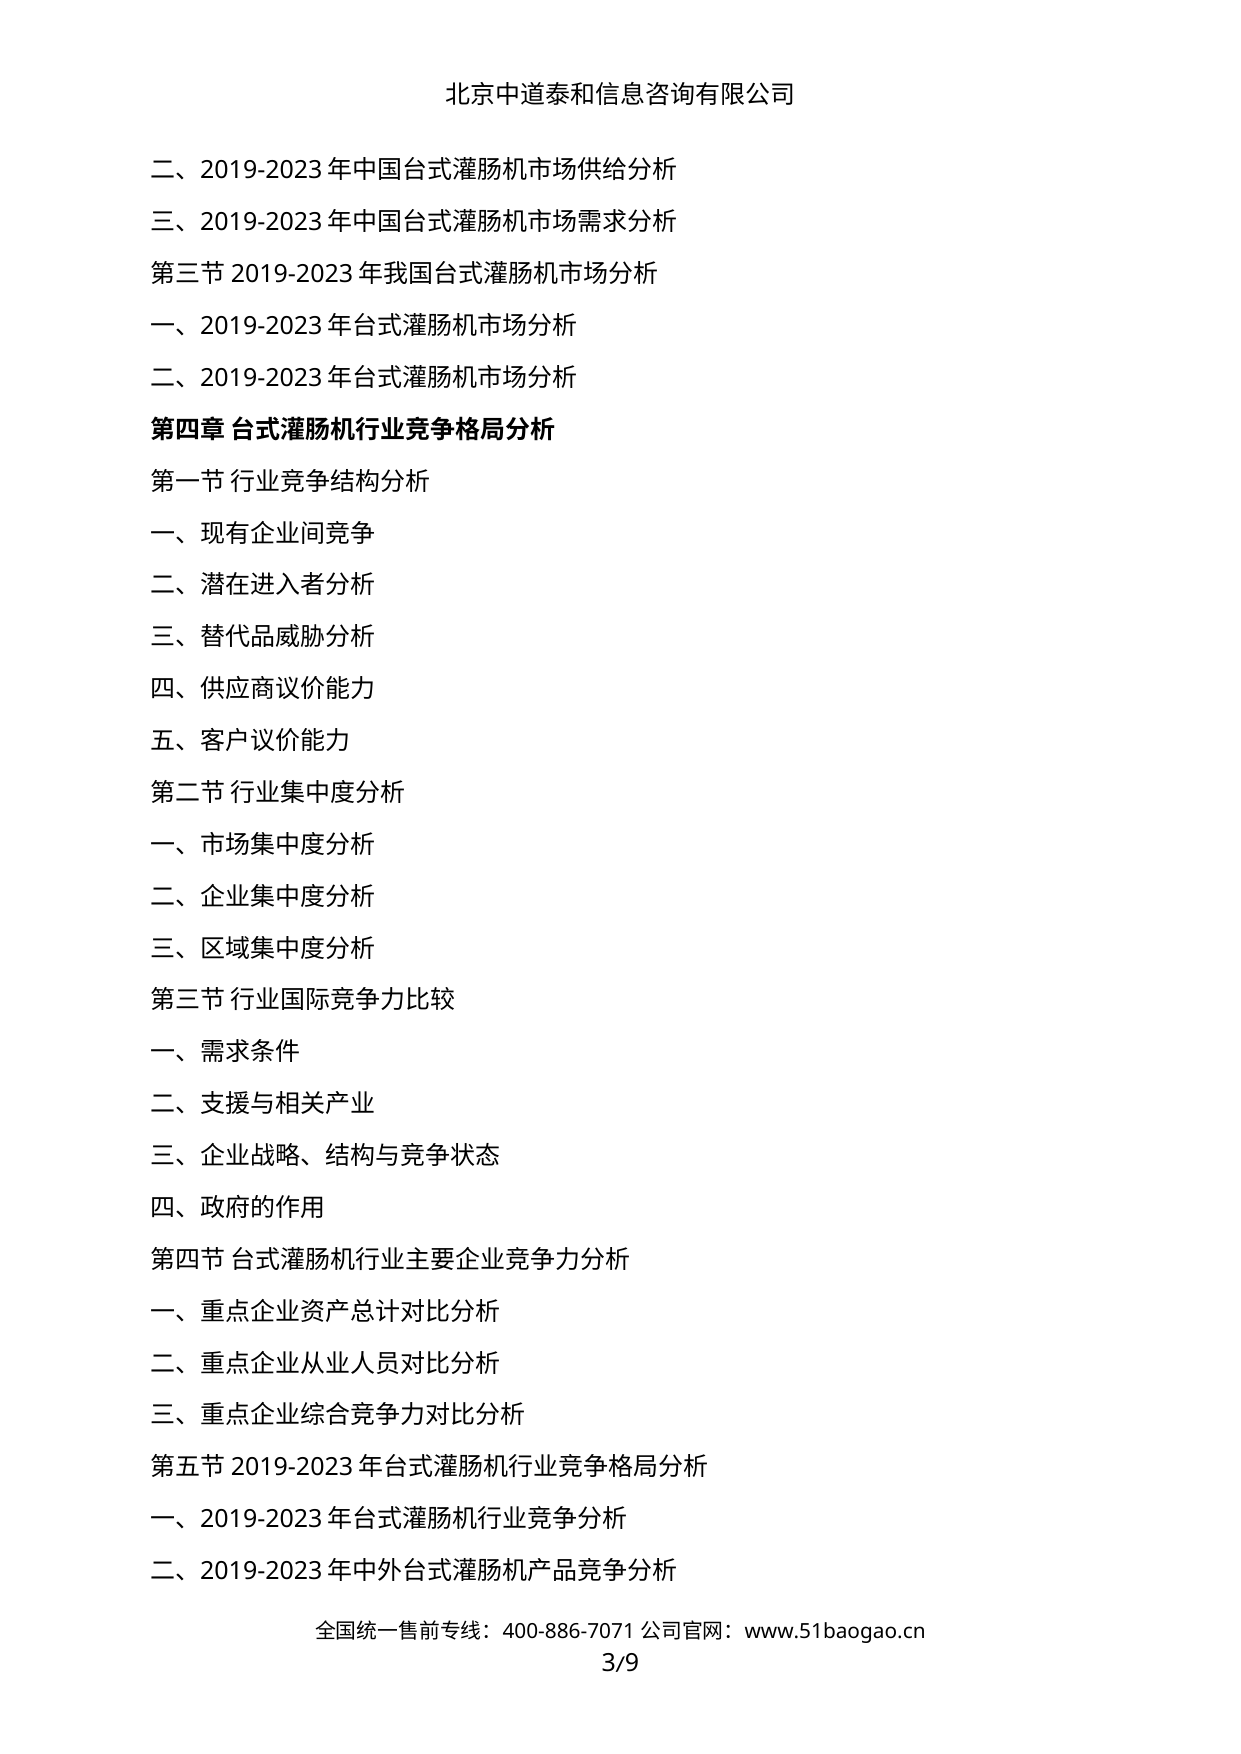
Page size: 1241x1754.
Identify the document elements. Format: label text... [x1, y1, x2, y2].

text 一、2019-2023年台式灌肠机行业竞争分析 [150, 1499, 1090, 1535]
text 一、市场集中度分析 [150, 824, 1090, 861]
text 五、客户议价能力 [150, 721, 1090, 757]
text 二、2019-2023年中国台式灌肠机市场供给分析 [150, 150, 1090, 186]
text 第一节 行业竞争结构分析 [150, 461, 1090, 497]
text 二、重点企业从业人员对比分析 [150, 1343, 1090, 1379]
text 一、2019-2023年台式灌肠机市场分析 [150, 306, 1090, 342]
text 第三节 2019-2023年我国台式灌肠机市场分析 [150, 254, 1090, 290]
text 三、企业战略、结构与竞争状态 [150, 1136, 1090, 1172]
text 三、2019-2023年中国台式灌肠机市场需求分析 [150, 202, 1090, 238]
text 第三节 行业国际竞争力比较 [150, 980, 1090, 1016]
text 二、2019-2023年台式灌肠机市场分析 [150, 357, 1090, 394]
text 四、政府的作用 [150, 1187, 1090, 1224]
text 一、重点企业资产总计对比分析 [150, 1291, 1090, 1327]
text 二、支援与相关产业 [150, 1084, 1090, 1120]
text 第四章 台式灌肠机行业竞争格局分析 [150, 409, 1090, 446]
text 第五节 2019-2023年台式灌肠机行业竞争格局分析 [150, 1447, 1090, 1483]
text 一、现有企业间竞争 [150, 513, 1090, 549]
text 第四节 台式灌肠机行业主要企业竞争力分析 [150, 1239, 1090, 1276]
text 二、潜在进入者分析 [150, 565, 1090, 601]
text 一、需求条件 [150, 1032, 1090, 1068]
text 四、供应商议价能力 [150, 669, 1090, 705]
text 三、区域集中度分析 [150, 928, 1090, 964]
text 三、重点企业综合竞争力对比分析 [150, 1395, 1090, 1431]
text 二、2019-2023年中外台式灌肠机产品竞争分析 [150, 1551, 1090, 1587]
text 第二节 行业集中度分析 [150, 772, 1090, 809]
text 二、企业集中度分析 [150, 876, 1090, 912]
text 三、替代品威胁分析 [150, 617, 1090, 653]
